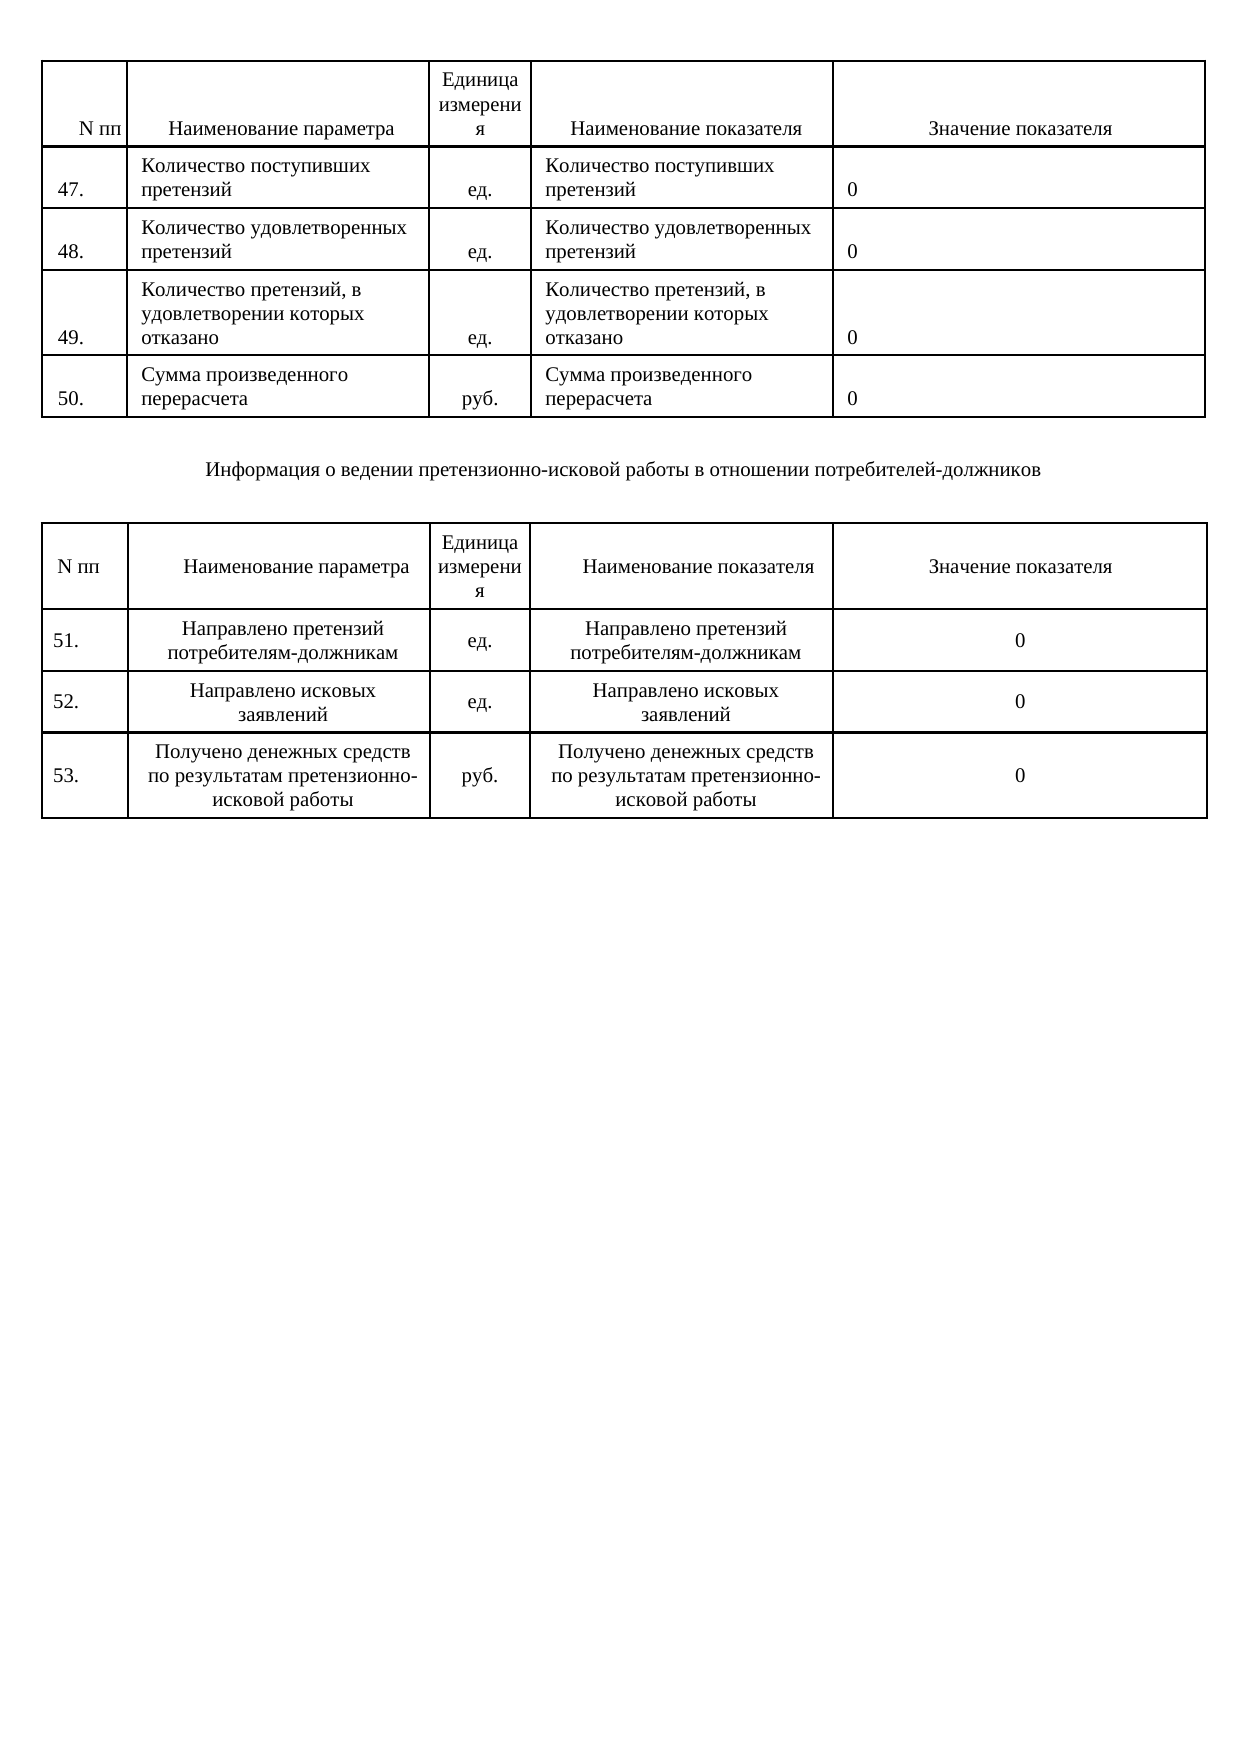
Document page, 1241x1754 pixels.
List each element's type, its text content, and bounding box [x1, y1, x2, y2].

table_cell 0 [834, 209, 1204, 269]
table_cell 0 [834, 148, 1204, 207]
table_header Наименование параметра [128, 62, 428, 145]
table_header N пп [43, 62, 126, 145]
table_cell 0 [834, 610, 1206, 670]
table_cell Получено денежных средств по результатам претензионно- исковой работы [531, 734, 832, 817]
table_cell Направлено исковых заявлений [129, 672, 429, 731]
table_cell 50. [43, 356, 126, 416]
table_cell ед. [430, 271, 530, 354]
table_cell Направлено претензий потребителям-должникам [129, 610, 429, 670]
table_cell 49. [43, 271, 126, 354]
table_cell 48. [43, 209, 126, 269]
table_cell 0 [834, 356, 1204, 416]
table_cell Количество удовлетворенных претензий [128, 209, 428, 269]
table_cell ед. [431, 672, 529, 731]
table_header Единица измерения [430, 62, 530, 145]
table_header Единица измерения [431, 524, 529, 608]
table_cell Количество претензий, в удовлетворении которых отказано [532, 271, 832, 354]
table_cell 52. [43, 672, 127, 731]
table_cell руб. [431, 734, 529, 817]
text Информация о ведении претензионно-исковой работы в отношении потребителей-должников [42, 460, 1205, 481]
table_cell ед. [431, 610, 529, 670]
table_cell Направлено исковых заявлений [531, 672, 832, 731]
table_header N пп [43, 524, 127, 608]
table_cell 0 [834, 672, 1206, 731]
table_header Наименование показателя [532, 62, 832, 145]
table_cell Сумма произведенного перерасчета [128, 356, 428, 416]
table_cell Направлено претензий потребителям-должникам [531, 610, 832, 670]
table_cell Количество поступивших претензий [532, 148, 832, 207]
table_header Наименование показателя [531, 524, 832, 608]
table_cell ед. [430, 148, 530, 207]
table_cell Количество поступивших претензий [128, 148, 428, 207]
table_cell Количество претензий, в удовлетворении которых отказано [128, 271, 428, 354]
table_cell Количество удовлетворенных претензий [532, 209, 832, 269]
table_cell 0 [834, 734, 1206, 817]
table_cell 47. [43, 148, 126, 207]
table_header Значение показателя [834, 524, 1206, 608]
table_cell 0 [834, 271, 1204, 354]
table_cell Сумма произведенного перерасчета [532, 356, 832, 416]
table_header Значение показателя [834, 62, 1204, 145]
table_cell ед. [430, 209, 530, 269]
table_cell руб. [430, 356, 530, 416]
table_cell Получено денежных средств по результатам претензионно- исковой работы [129, 734, 429, 817]
table_header Наименование параметра [129, 524, 429, 608]
table_cell 53. [43, 734, 127, 817]
table_cell 51. [43, 610, 127, 670]
